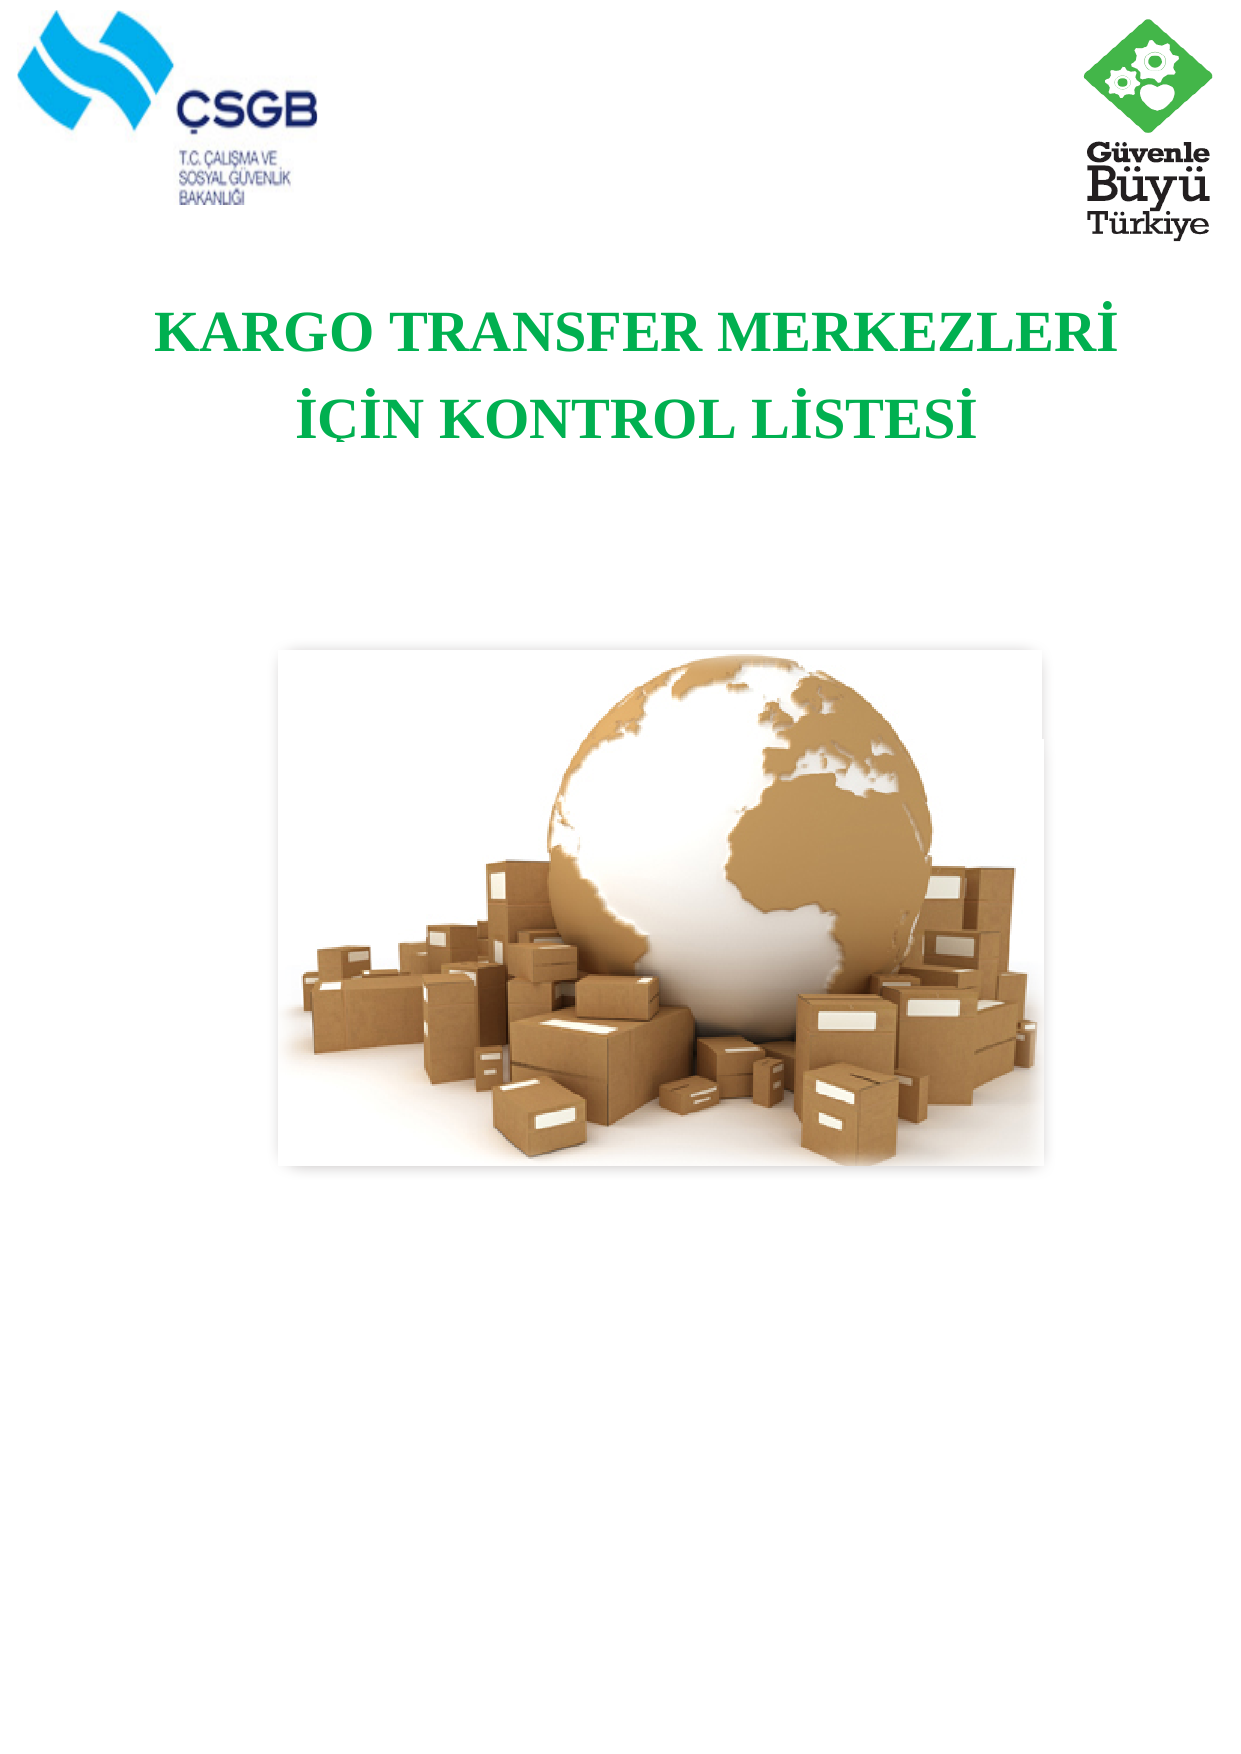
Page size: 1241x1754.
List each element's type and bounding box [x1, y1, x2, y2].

picture [1061, 9, 1233, 249]
picture [269, 661, 1054, 1153]
picture [17, 10, 318, 205]
